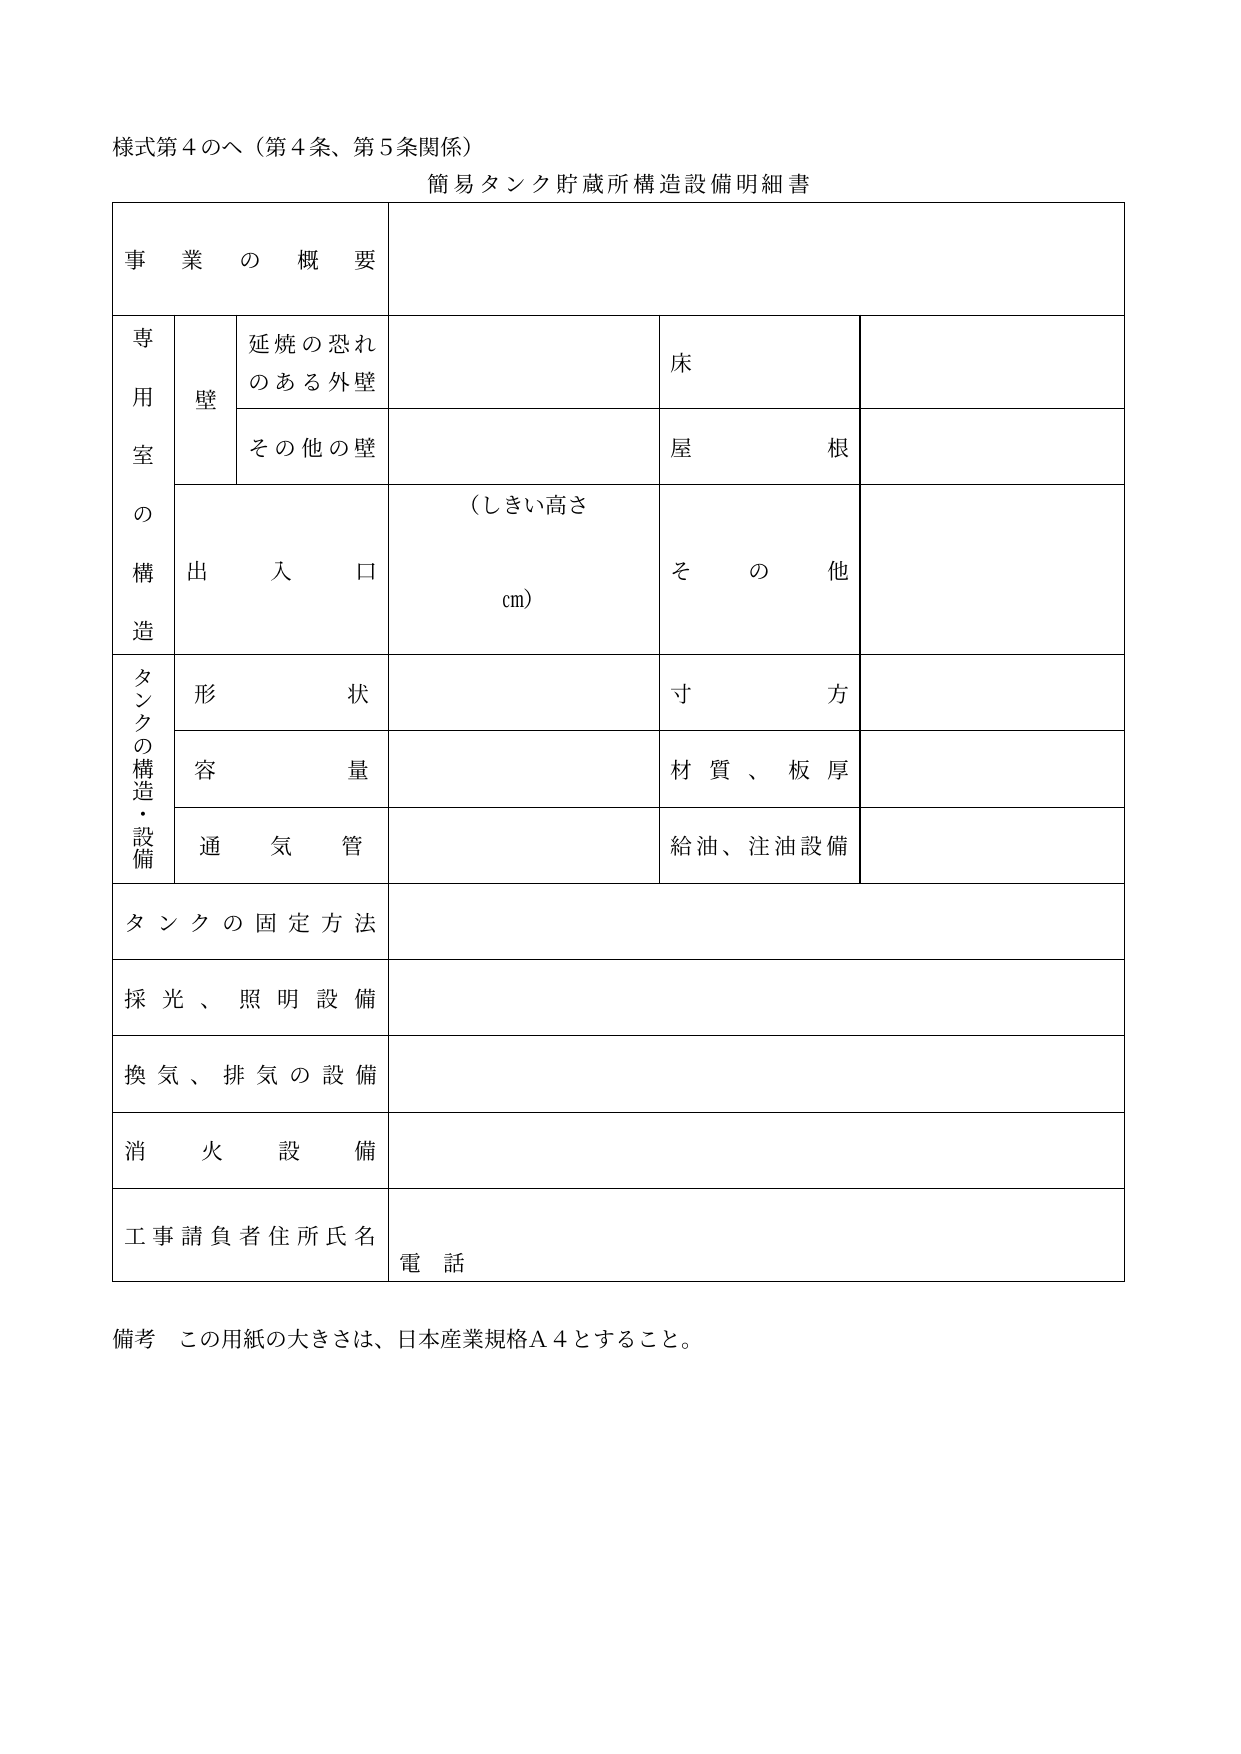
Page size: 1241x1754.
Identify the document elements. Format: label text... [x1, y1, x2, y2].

table_cell [389, 409, 659, 484]
table_cell 材質、板厚 [660, 731, 859, 807]
table_cell [389, 884, 1124, 959]
table_cell 壁 [175, 316, 236, 484]
table_cell [389, 731, 659, 807]
table_cell [389, 1036, 1124, 1112]
table_cell その他 [660, 485, 859, 654]
table_cell [861, 485, 1124, 654]
table_cell タンクの固定方法 [113, 884, 388, 959]
table_cell （しきい高さ ㎝） [389, 485, 659, 654]
table_cell 換気、排気の設備 [113, 1036, 388, 1112]
table_cell [861, 808, 1124, 883]
table_cell タンクの構造・設備 [113, 655, 174, 883]
table_cell [389, 960, 1124, 1035]
table_cell 専用室の構造 [113, 316, 174, 654]
table_cell [389, 1113, 1124, 1188]
table_header 事業の概要 [113, 203, 388, 314]
table_cell 電 話 [389, 1189, 1124, 1281]
table_header [389, 203, 1124, 314]
table_cell 出入口 [175, 485, 388, 654]
table_cell 床 [660, 316, 859, 408]
table_cell 寸方 [660, 655, 859, 730]
table_cell [861, 731, 1124, 807]
table_cell 容 量 [175, 731, 388, 807]
table_cell [861, 316, 1124, 408]
table_cell その他の壁 [237, 409, 388, 484]
table_cell [389, 655, 659, 730]
table_cell 工事請負者住所氏名 [113, 1189, 388, 1281]
table_cell [861, 409, 1124, 484]
text 様式第４のヘ（第４条、第５条関係） [112, 127, 1125, 164]
table_cell 消火設備 [113, 1113, 388, 1188]
table_cell [861, 655, 1124, 730]
table_cell 延焼の恐れ のある外壁 [237, 316, 388, 408]
table_cell 通 気 管 [175, 808, 388, 883]
table_cell 屋根 [660, 409, 859, 484]
table_cell [389, 316, 659, 408]
table_cell 採光、照明設備 [113, 960, 388, 1035]
text 簡易タンク貯蔵所構造設備明細書 [112, 164, 1125, 202]
text 備考 この用紙の大きさは、日本産業規格Ａ４とすること。 [37, 1319, 1125, 1357]
table_cell 給油、注油設備 [660, 808, 859, 883]
table_cell 形 状 [175, 655, 388, 730]
table_cell [389, 808, 659, 883]
